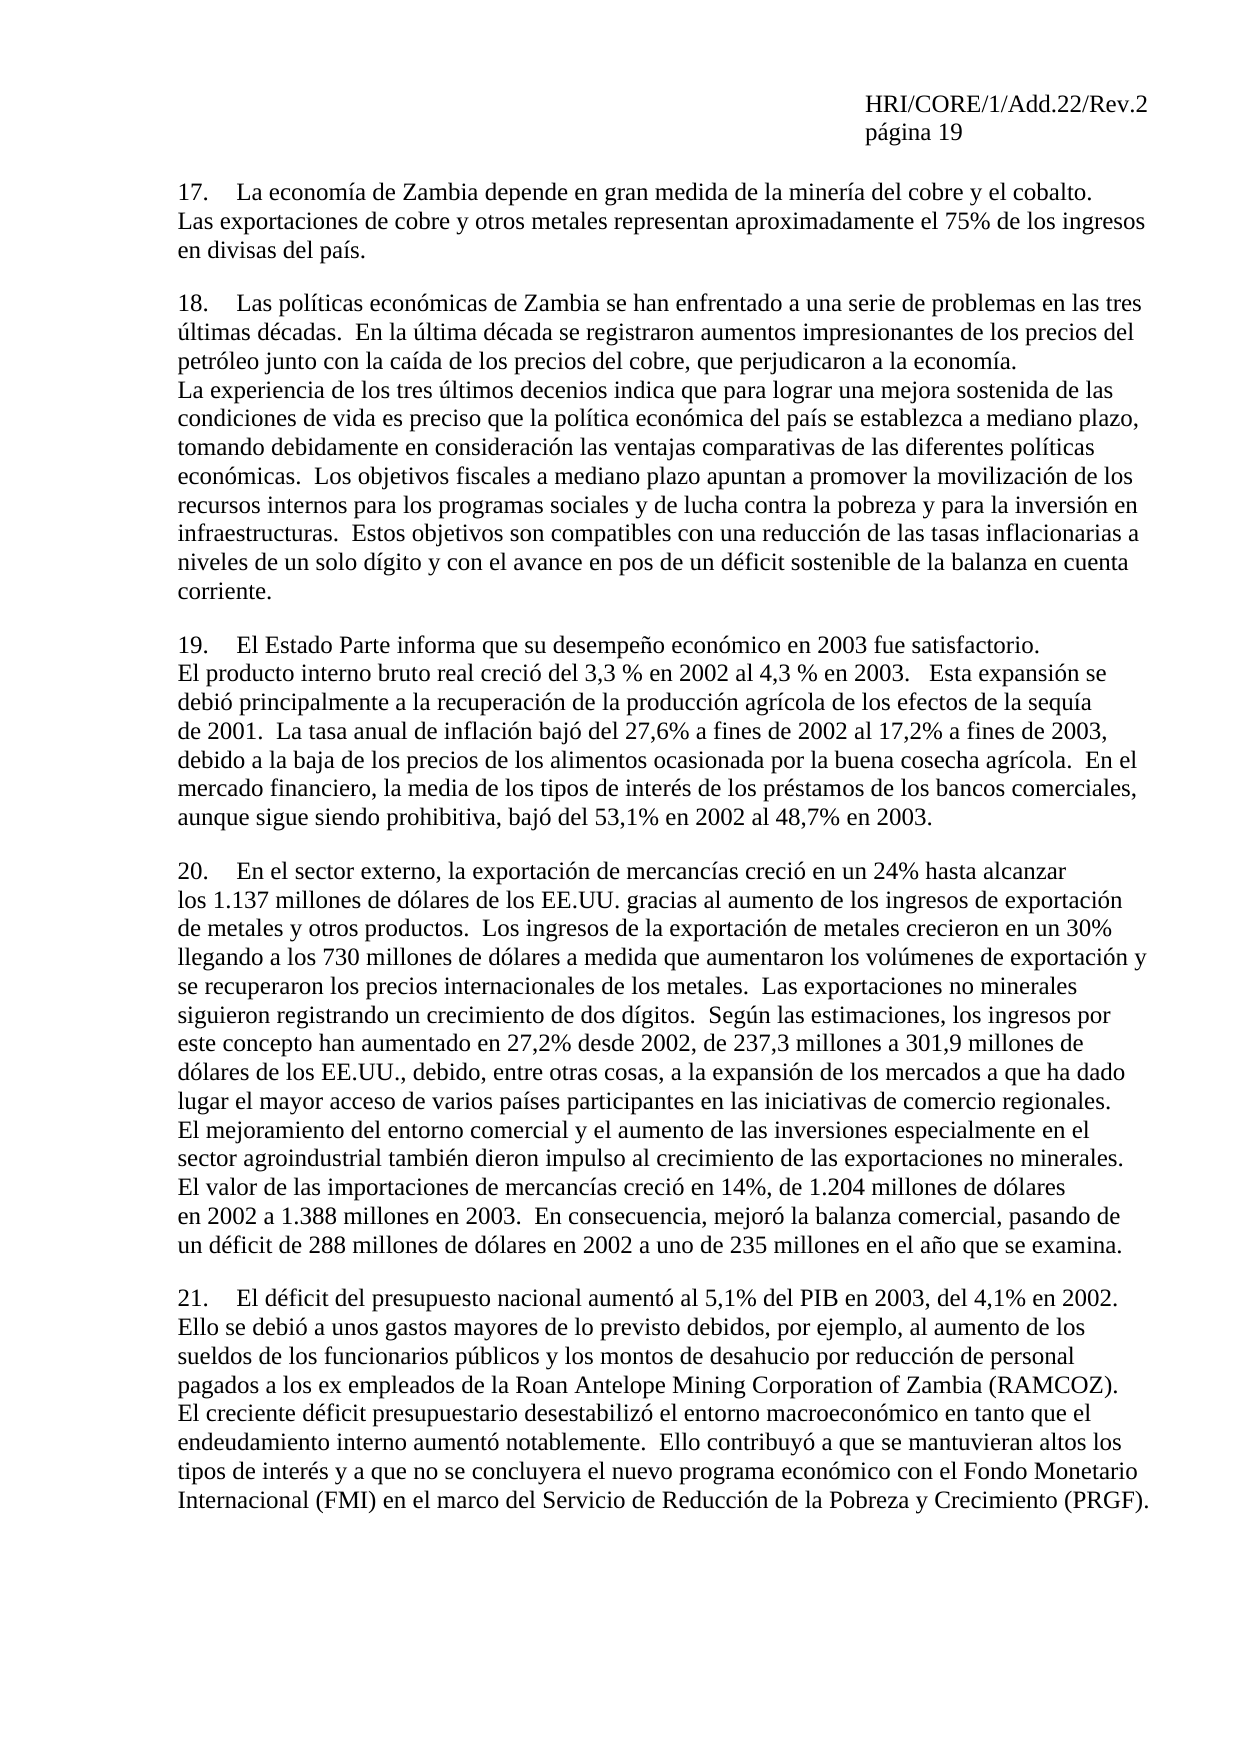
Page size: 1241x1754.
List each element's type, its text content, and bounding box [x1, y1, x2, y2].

text 17. La economía de Zambia depende en gran medida de la minería del cobre y el cobalto. Las exportaciones de cobre y otros metales representan aproximadamente el 75% de los ingresos en divisas del país. [177, 177, 1152, 263]
text 21. El déficit del presupuesto nacional aumentó al 5,1% del PIB en 2003, del 4,1% en 2002. Ello se debió a unos gastos mayores de lo previsto debidos, por ejemplo, al aumento de los sueldos de los funcionarios públicos y los montos de desahucio por reducción de personal pagados a los ex empleados de la Roan Antelope Mining Corporation of Zambia (RAMCOZ). El creciente déficit presupuestario desestabilizó el entorno macroeconómico en tanto que el endeudamiento interno aumentó notablemente. Ello contribuyó a que se mantuvieran altos los tipos de interés y a que no se concluyera el nuevo programa económico con el Fondo Monetario Internacional (FMI) en el marco del Servicio de Reducción de la Pobreza y Crecimiento (PRGF). [177, 1283, 1152, 1513]
text 18. Las políticas económicas de Zambia se han enfrentado a una serie de problemas en las tres últimas décadas. En la última década se registraron aumentos impresionantes de los precios del petróleo junto con la caída de los precios del cobre, que perjudicaron a la economía. La experiencia de los tres últimos decenios indica que para lograr una mejora sostenida de las condiciones de vida es preciso que la política económica del país se establezca a mediano plazo, tomando debidamente en consideración las ventajas comparativas de las diferentes políticas económicas. Los objetivos fiscales a mediano plazo apuntan a promover la movilización de los recursos internos para los programas sociales y de lucha contra la pobreza y para la inversión en infraestructuras. Estos objetivos son compatibles con una reducción de las tasas inflacionarias a niveles de un solo dígito y con el avance en pos de un déficit sostenible de la balanza en cuenta corriente. [177, 288, 1152, 605]
text 20. En el sector externo, la exportación de mercancías creció en un 24% hasta alcanzar los 1.137 millones de dólares de los EE.UU. gracias al aumento de los ingresos de exportación de metales y otros productos. Los ingresos de la exportación de metales crecieron en un 30% llegando a los 730 millones de dólares a medida que aumentaron los volúmenes de exportación y se recuperaron los precios internacionales de los metales. Las exportaciones no minerales siguieron registrando un crecimiento de dos dígitos. Según las estimaciones, los ingresos por este concepto han aumentado en 27,2% desde 2002, de 237,3 millones a 301,9 millones de dólares de los EE.UU., debido, entre otras cosas, a la expansión de los mercados a que ha dado lugar el mayor acceso de varios países participantes en las iniciativas de comercio regionales. El mejoramiento del entorno comercial y el aumento de las inversiones especialmente en el sector agroindustrial también dieron impulso al crecimiento de las exportaciones no minerales. El valor de las importaciones de mercancías creció en 14%, de 1.204 millones de dólares en 2002 a 1.388 millones en 2003. En consecuencia, mejoró la balanza comercial, pasando de un déficit de 288 millones de dólares en 2002 a uno de 235 millones en el año que se examina. [177, 856, 1152, 1258]
text 19. El Estado Parte informa que su desempeño económico en 2003 fue satisfactorio. El producto interno bruto real creció del 3,3 % en 2002 al 4,3 % en 2003. Esta expansión se debió principalmente a la recuperación de la producción agrícola de los efectos de la sequía de 2001. La tasa anual de inflación bajó del 27,6% a fines de 2002 al 17,2% a fines de 2003, debido a la baja de los precios de los alimentos ocasionada por la buena cosecha agrícola. En el mercado financiero, la media de los tipos de interés de los préstamos de los bancos comerciales, aunque sigue siendo prohibitiva, bajó del 53,1% en 2002 al 48,7% en 2003. [177, 630, 1152, 831]
